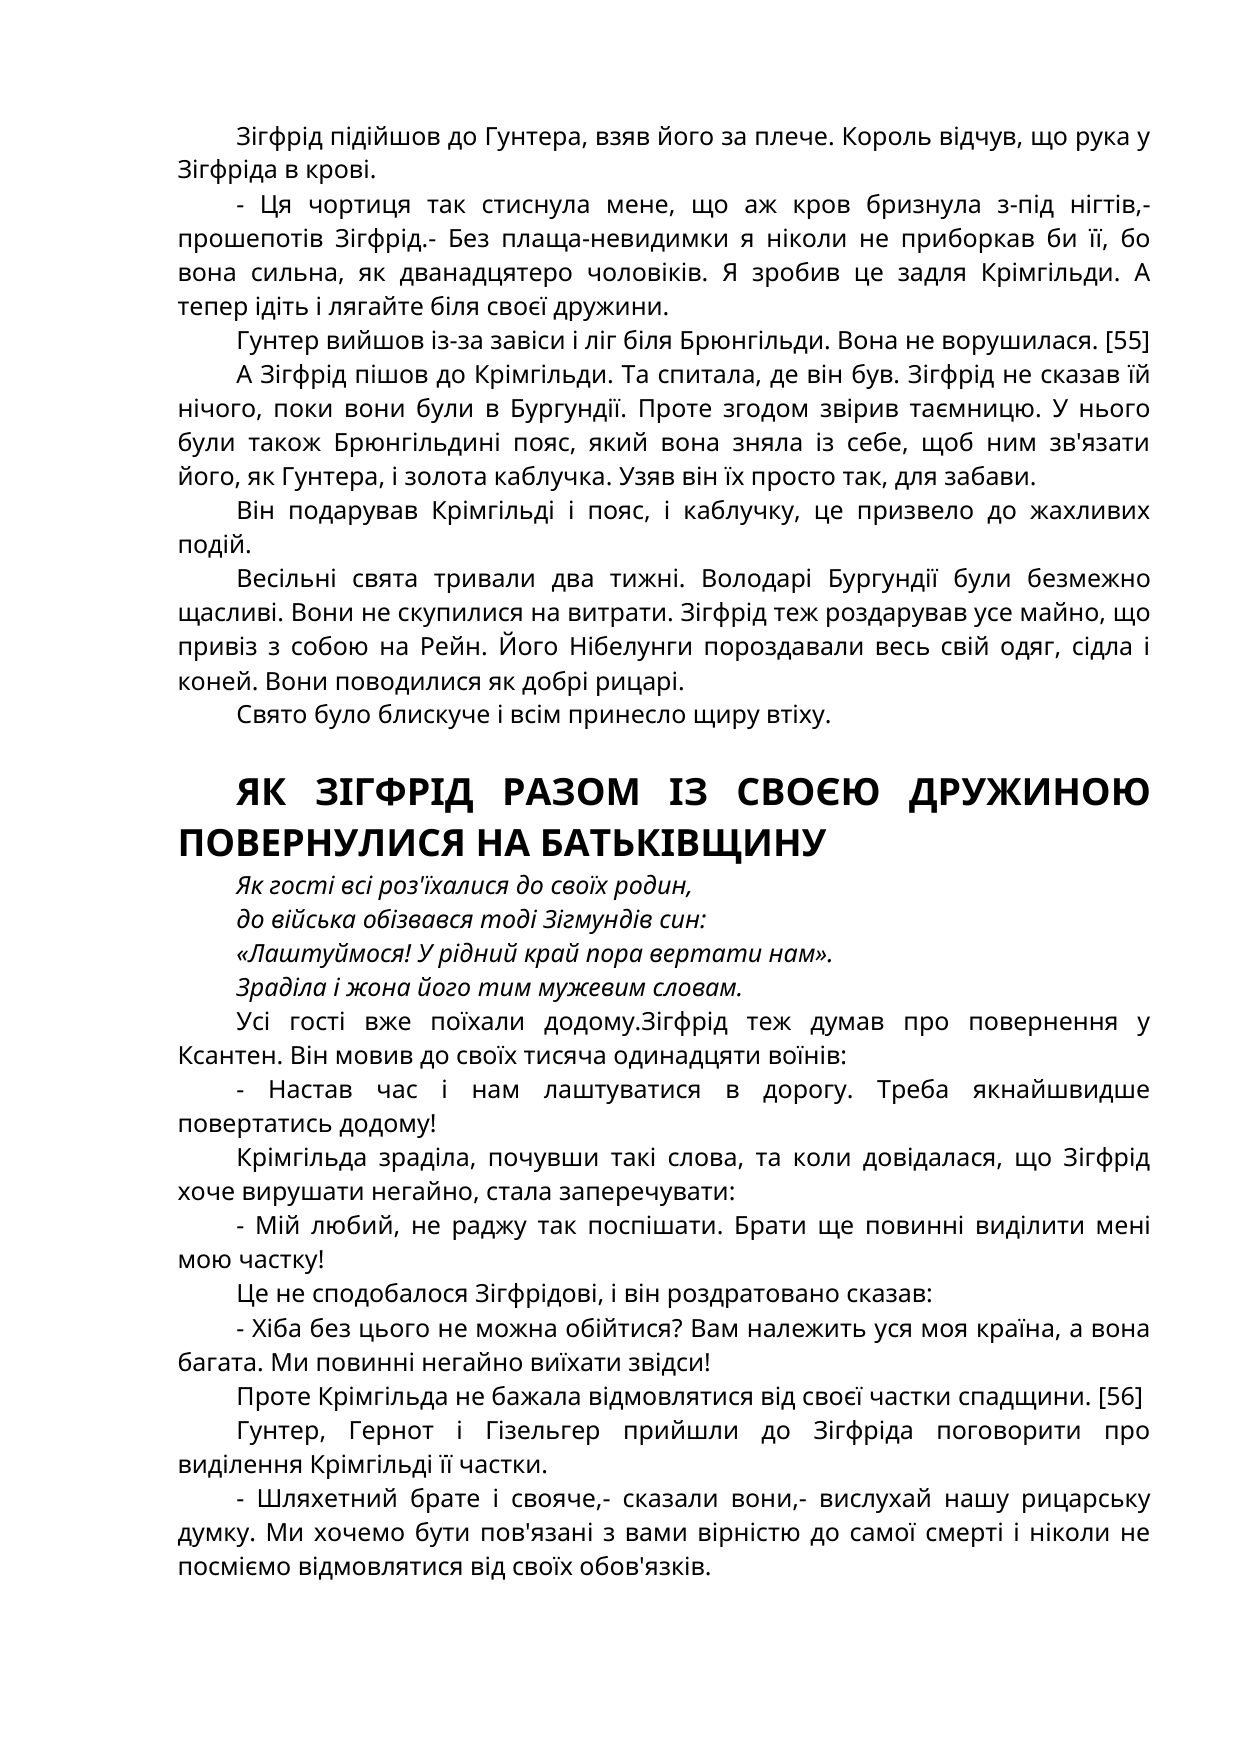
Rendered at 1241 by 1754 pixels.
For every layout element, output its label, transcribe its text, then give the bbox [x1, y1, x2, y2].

text Це не сподобалося Зігфрідові, і він роздратовано сказав: [177, 1276, 1152, 1310]
text - Ця чортиця так стиснула мене, що аж кров бризнула з-під нігтів,- прошепотів Зігфрід.- Без плаща-невидимки я ніколи не приборкав би її, бо вона сильна, як дванадцятеро чоловіків. Я зробив це задля Крімгільди. А тепер ідіть і лягайте біля своєї дружини. [177, 186, 1152, 322]
text Гунтер вийшов із-за завіси і ліг біля Брюнгільди. Вона не ворушилася. [55] [177, 322, 1152, 357]
text А Зігфрід пішов до Крімгільди. Та спитала, де він був. Зігфрід не сказав їй нічого, поки вони були в Бургундії. Проте згодом звірив таємницю. У нього були також Брюнгільдині пояс, який вона зняла із себе, щоб ним зв'язати його, як Гунтера, і золота каблучка. Узяв він їх просто так, для забави. [177, 357, 1152, 493]
text до війська обізвався тоді Зігмундів син: [177, 901, 1152, 936]
subtitle ЯК ЗІГФРІД РАЗОМ ІЗ СВОЄЮ ДРУЖИНОЮ ПОВЕРНУЛИСЯ НА БАТЬКІВЩИНУ [177, 765, 1152, 867]
text Усі гості вже поїхали додому.Зігфрід теж думав про повернення у Ксантен. Він мовив до своїх тисяча одинадцяти воїнів: [177, 1004, 1152, 1072]
text Як гості всі роз'їхалися до своїх родин, [177, 867, 1152, 901]
text - Шляхетний брате і свояче,- сказали вони,- вислухай нашу рицарську думку. Ми хочемо бути пов'язані з вами вірністю до самої смерті і ніколи не посміємо відмовлятися від своїх обов'язків. [177, 1481, 1152, 1583]
text Він подарував Крімгільді і пояс, і каблучку, це призвело до жахливих подій. [177, 493, 1152, 561]
text Свято було блискуче і всім принесло щиру втіху. [177, 697, 1152, 731]
text Весільні свята тривали два тижні. Володарі Бургундії були безмежно щасливі. Вони не скупилися на витрати. Зігфрід теж роздарував усе майно, що привіз з собою на Рейн. Його Нібелунги пороздавали весь свій одяг, сідла і коней. Вони поводилися як добрі рицарі. [177, 561, 1152, 697]
text Зраділа і жона його тим мужевим словам. [177, 969, 1152, 1004]
text «Лаштуймося! У рідний край пора вертати нам». [177, 936, 1152, 969]
text Гунтер, Гернот і Гізельгер прийшли до Зігфріда поговорити про виділення Крімгільді її частки. [177, 1412, 1152, 1481]
text - Хіба без цього не можна обійтися? Вам належить уся моя країна, а вона багата. Ми повинні негайно виїхати звідси! [177, 1310, 1152, 1378]
text Проте Крімгільда не бажала відмовлятися від своєї частки спадщини. [56] [177, 1378, 1152, 1412]
text - Мій любий, не раджу так поспішати. Брати ще повинні виділити мені мою частку! [177, 1208, 1152, 1276]
text - Настав час і нам лаштуватися в дорогу. Треба якнайшвидше повертатись додому! [177, 1072, 1152, 1140]
text Крімгільда зраділа, почувши такі слова, та коли довідалася, що Зігфрід хоче вирушати негайно, стала заперечувати: [177, 1140, 1152, 1208]
text Зігфрід підійшов до Гунтера, взяв його за плече. Король відчув, що рука у Зігфріда в крові. [177, 118, 1152, 186]
